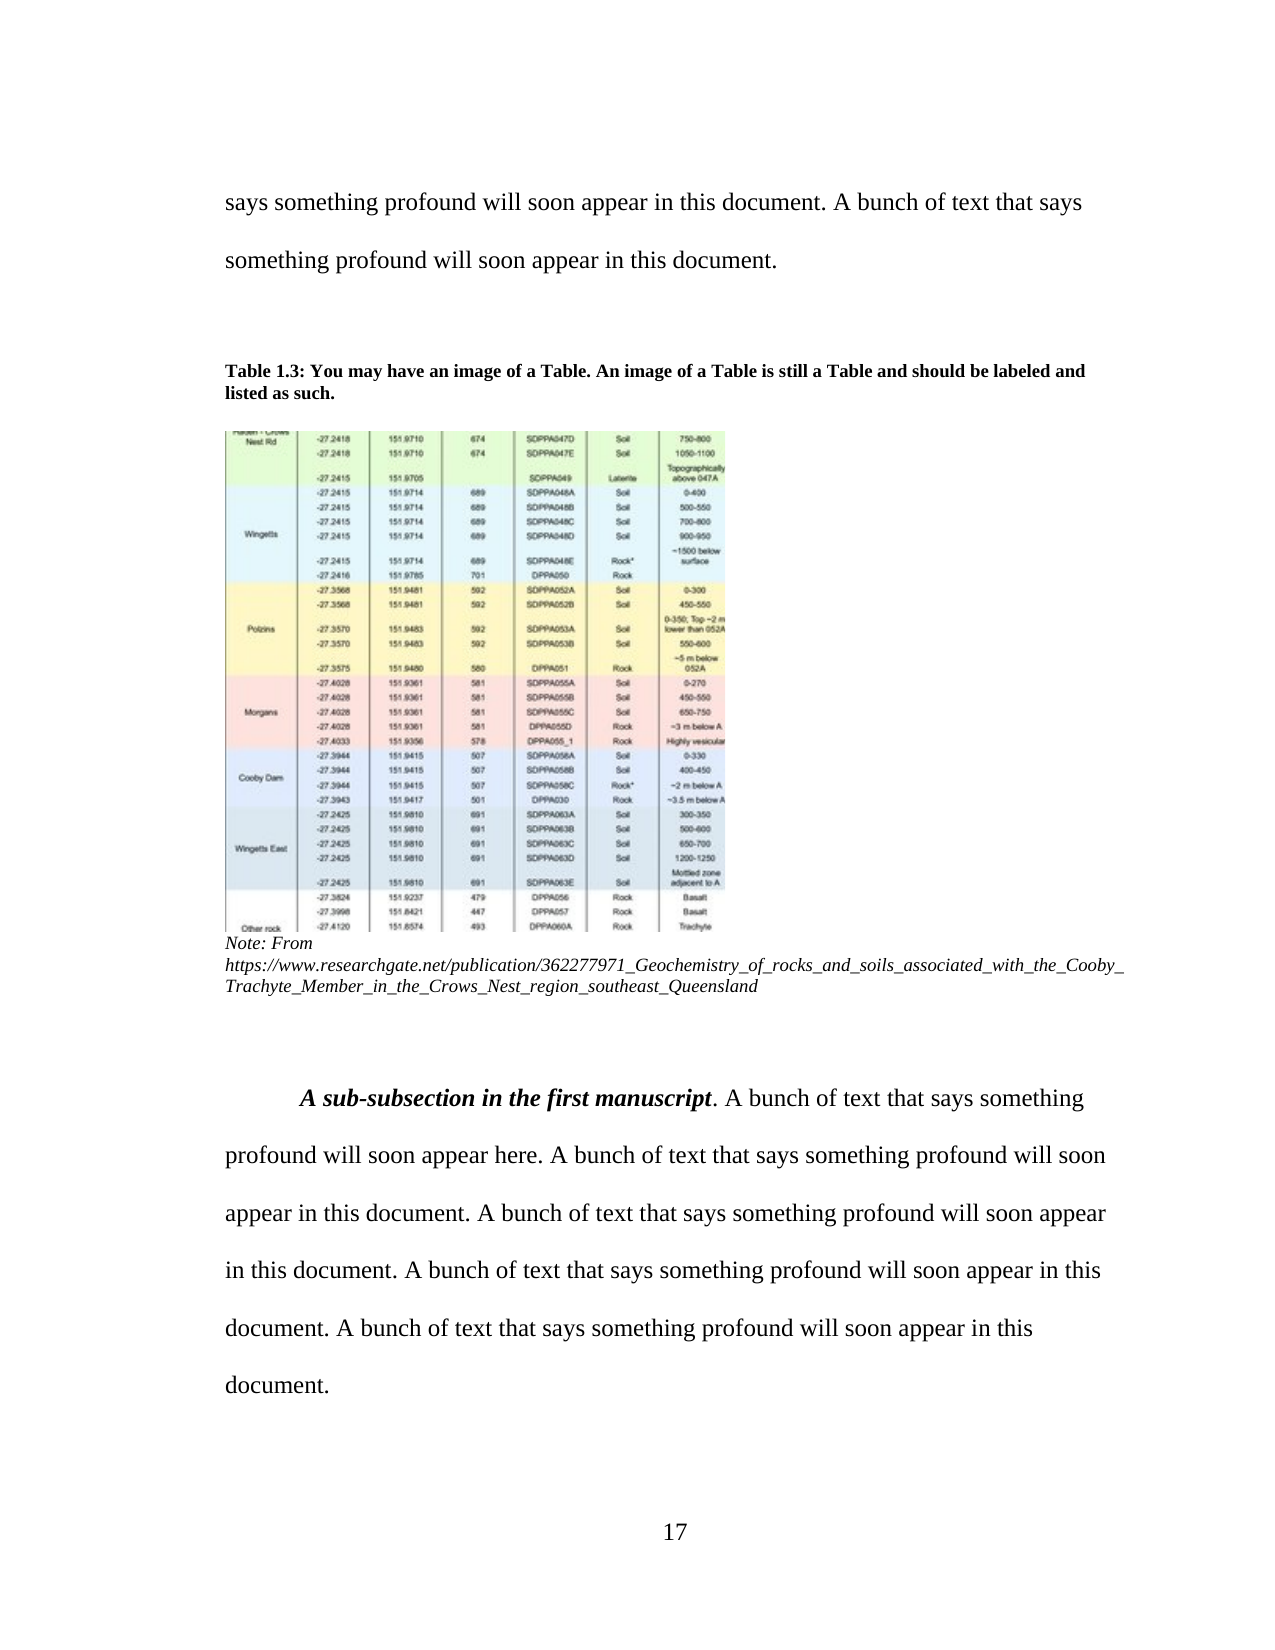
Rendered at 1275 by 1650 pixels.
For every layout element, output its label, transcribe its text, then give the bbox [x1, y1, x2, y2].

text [225, 187, 1125, 274]
picture [225, 431, 725, 932]
text Note: From https://www.researchgate.net/publication/362277971_Geochemistry_of_rocks_and_soils_associated_with_the_Cooby_Trachyte_Member_in_the_Crows_Nest_region_southeast_Queensland [225, 932, 1125, 997]
text A sub-subsection in the first manuscript. A bunch of text that says something profound will soon appear here. A bunch of text that says something profound will soon appear in this document. A bunch of text that says something profound will soon appear in this document. A bunch of text that says something profound will soon appear in this document. A bunch of text that says something profound will soon appear in this document. [225, 1083, 1125, 1399]
